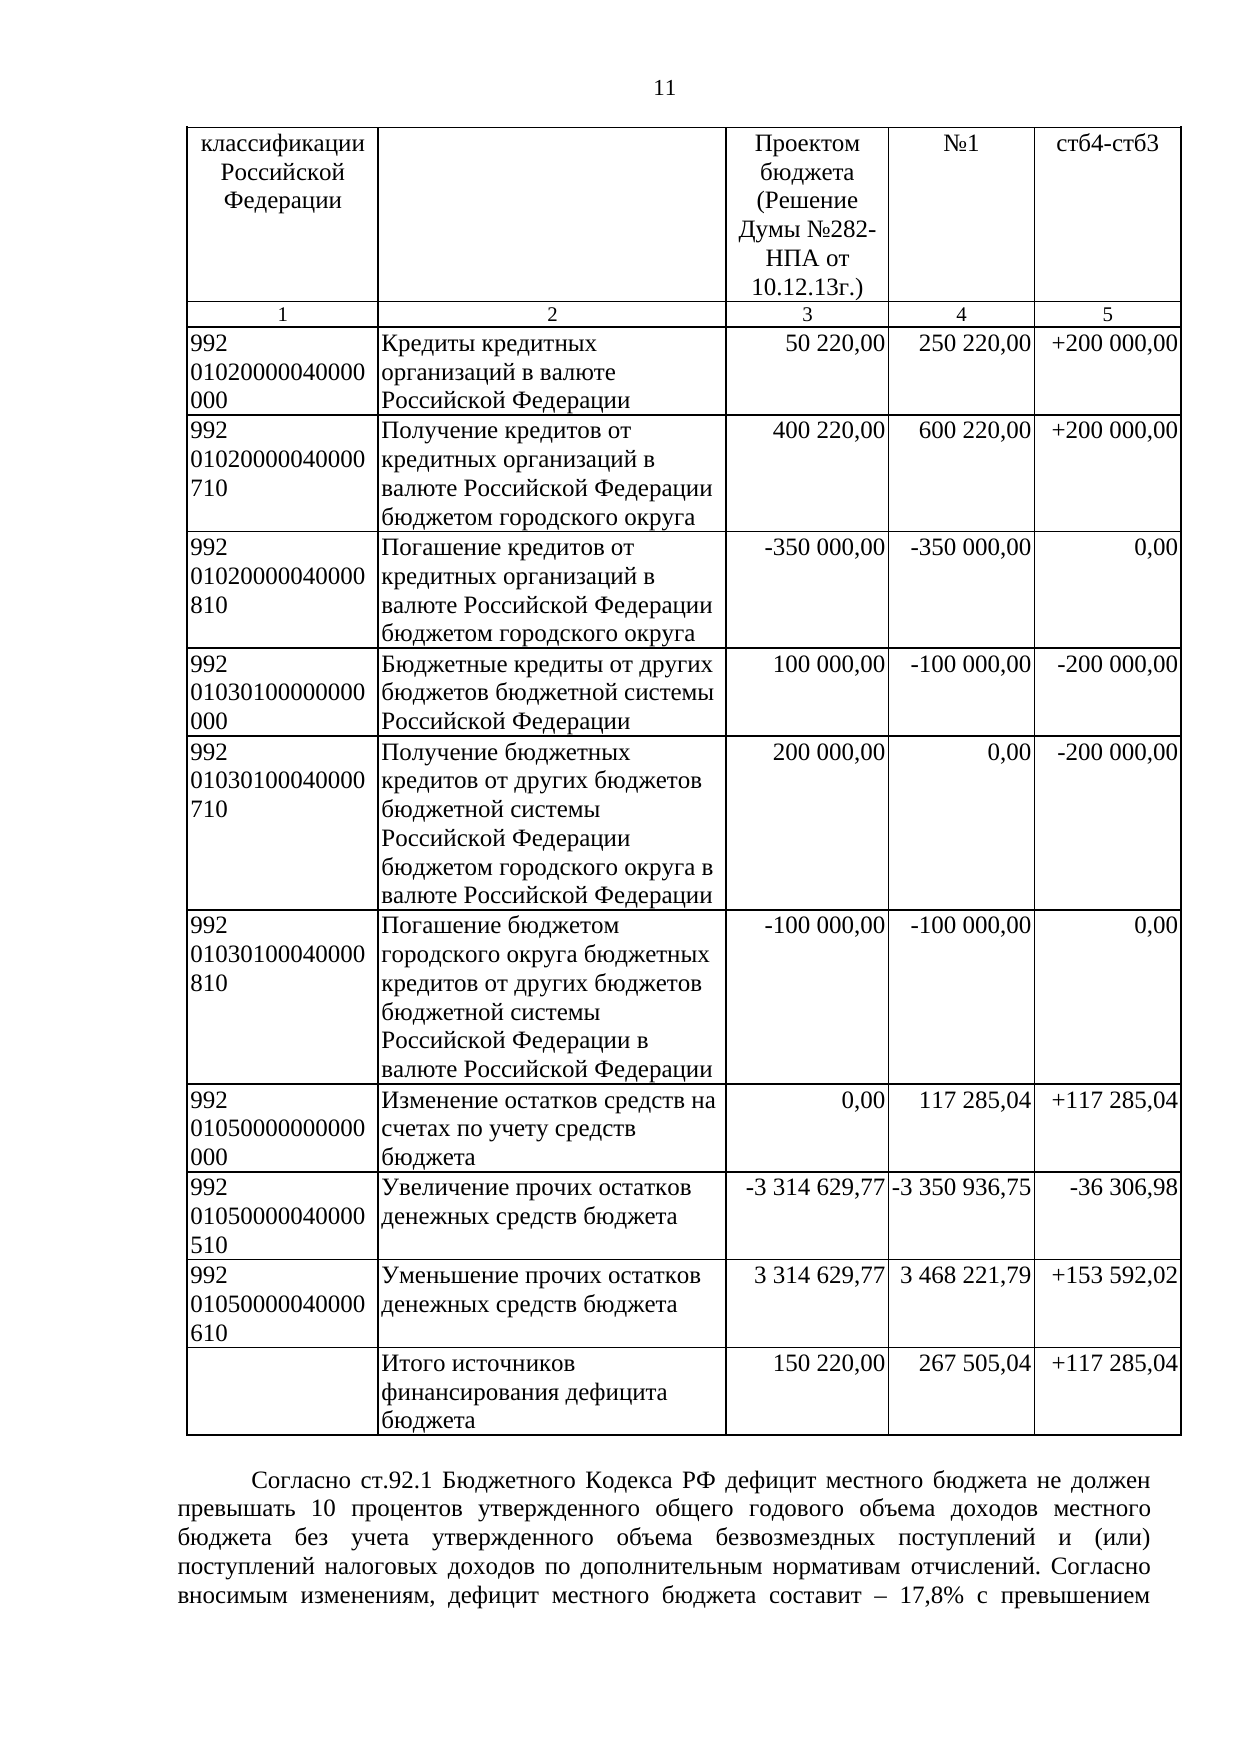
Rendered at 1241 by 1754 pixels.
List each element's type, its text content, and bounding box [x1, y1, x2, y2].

table_cell Бюджетные кредиты от других бюджетов бюджетной системы Российской Федерации [379, 649, 725, 735]
table_cell 3 314 629,77 [727, 1260, 888, 1347]
table_cell -100 000,00 [889, 649, 1034, 735]
table_cell -350 000,00 [889, 532, 1034, 647]
table_cell -3 350 936,75 [889, 1173, 1034, 1259]
table_cell Погашение бюджетом городского округа бюджетных кредитов от других бюджетов бюджетной системы Российской Федерации в валюте Российской Федерации [379, 911, 725, 1083]
table_cell 992 01030100040000810 [188, 911, 377, 1083]
table_cell 3 [727, 302, 888, 326]
table_cell 992 01050000040000510 [188, 1173, 377, 1259]
table_cell +117 285,04 [1035, 1085, 1180, 1171]
table_cell 4 [889, 302, 1034, 326]
table_cell 0,00 [1035, 532, 1180, 647]
table_cell 0,00 [889, 737, 1034, 909]
table_cell 992 01050000000000000 [188, 1085, 377, 1171]
table_cell 600 220,00 [889, 416, 1034, 531]
table_cell Получение бюджетных кредитов от других бюджетов бюджетной системы Российской Федерации бюджетом городского округа в валюте Российской Федерации [379, 737, 725, 909]
table_cell 200 000,00 [727, 737, 888, 909]
table_cell Получение кредитов от кредитных организаций в валюте Российской Федерации бюджетом городского округа [379, 416, 725, 531]
table_cell 992 01020000040000000 [188, 328, 377, 414]
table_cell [188, 128, 377, 301]
table_cell Погашение кредитов от кредитных организаций в валюте Российской Федерации бюджетом городского округа [379, 532, 725, 647]
table_cell 3 468 221,79 [889, 1260, 1034, 1347]
table_cell +200 000,00 [1035, 416, 1180, 531]
table_cell 992 01020000040000810 [188, 532, 377, 647]
table_cell -200 000,00 [1035, 737, 1180, 909]
table_cell 250 220,00 [889, 328, 1034, 414]
table_cell 992 01050000040000610 [188, 1260, 377, 1347]
table_cell +153 592,02 [1035, 1260, 1180, 1347]
table_cell 0,00 [727, 1085, 888, 1171]
table_cell 50 220,00 [727, 328, 888, 414]
table_cell -100 000,00 [889, 911, 1034, 1083]
table_cell Уменьшение прочих остатков денежных средств бюджета [379, 1260, 725, 1347]
table_cell 992 01030100000000000 [188, 649, 377, 735]
table_cell 992 01020000040000710 [188, 416, 377, 531]
table_cell 2 [379, 302, 725, 326]
table_cell Увеличение прочих остатков денежных средств бюджета [379, 1173, 725, 1259]
table_cell -3 314 629,77 [727, 1173, 888, 1259]
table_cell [379, 128, 725, 301]
table_cell 1 [188, 302, 377, 326]
table_cell -100 000,00 [727, 911, 888, 1083]
table_cell 0,00 [1035, 911, 1180, 1083]
table_cell [188, 1348, 377, 1434]
table_cell +200 000,00 [1035, 328, 1180, 414]
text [177, 1465, 1152, 1608]
table_cell 5 [1035, 302, 1180, 326]
table_cell -200 000,00 [1035, 649, 1180, 735]
table_cell 267 505,04 [889, 1348, 1034, 1434]
table_cell Изменение остатков средств на счетах по учету средств бюджета [379, 1085, 725, 1171]
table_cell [1035, 128, 1180, 301]
table_cell Уточнение №1 [889, 128, 1034, 301]
table_cell 117 285,04 [889, 1085, 1034, 1171]
table_cell -350 000,00 [727, 532, 888, 647]
table_cell Кредиты кредитных организаций в валюте Российской Федерации [379, 328, 725, 414]
table_cell 400 220,00 [727, 416, 888, 531]
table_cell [727, 128, 888, 301]
table_cell +117 285,04 [1035, 1348, 1180, 1434]
table_cell 992 01030100040000710 [188, 737, 377, 909]
table_cell Итого источников финансирования дефицита бюджета [379, 1348, 725, 1434]
table_cell 150 220,00 [727, 1348, 888, 1434]
table_cell -36 306,98 [1035, 1173, 1180, 1259]
table_cell 100 000,00 [727, 649, 888, 735]
